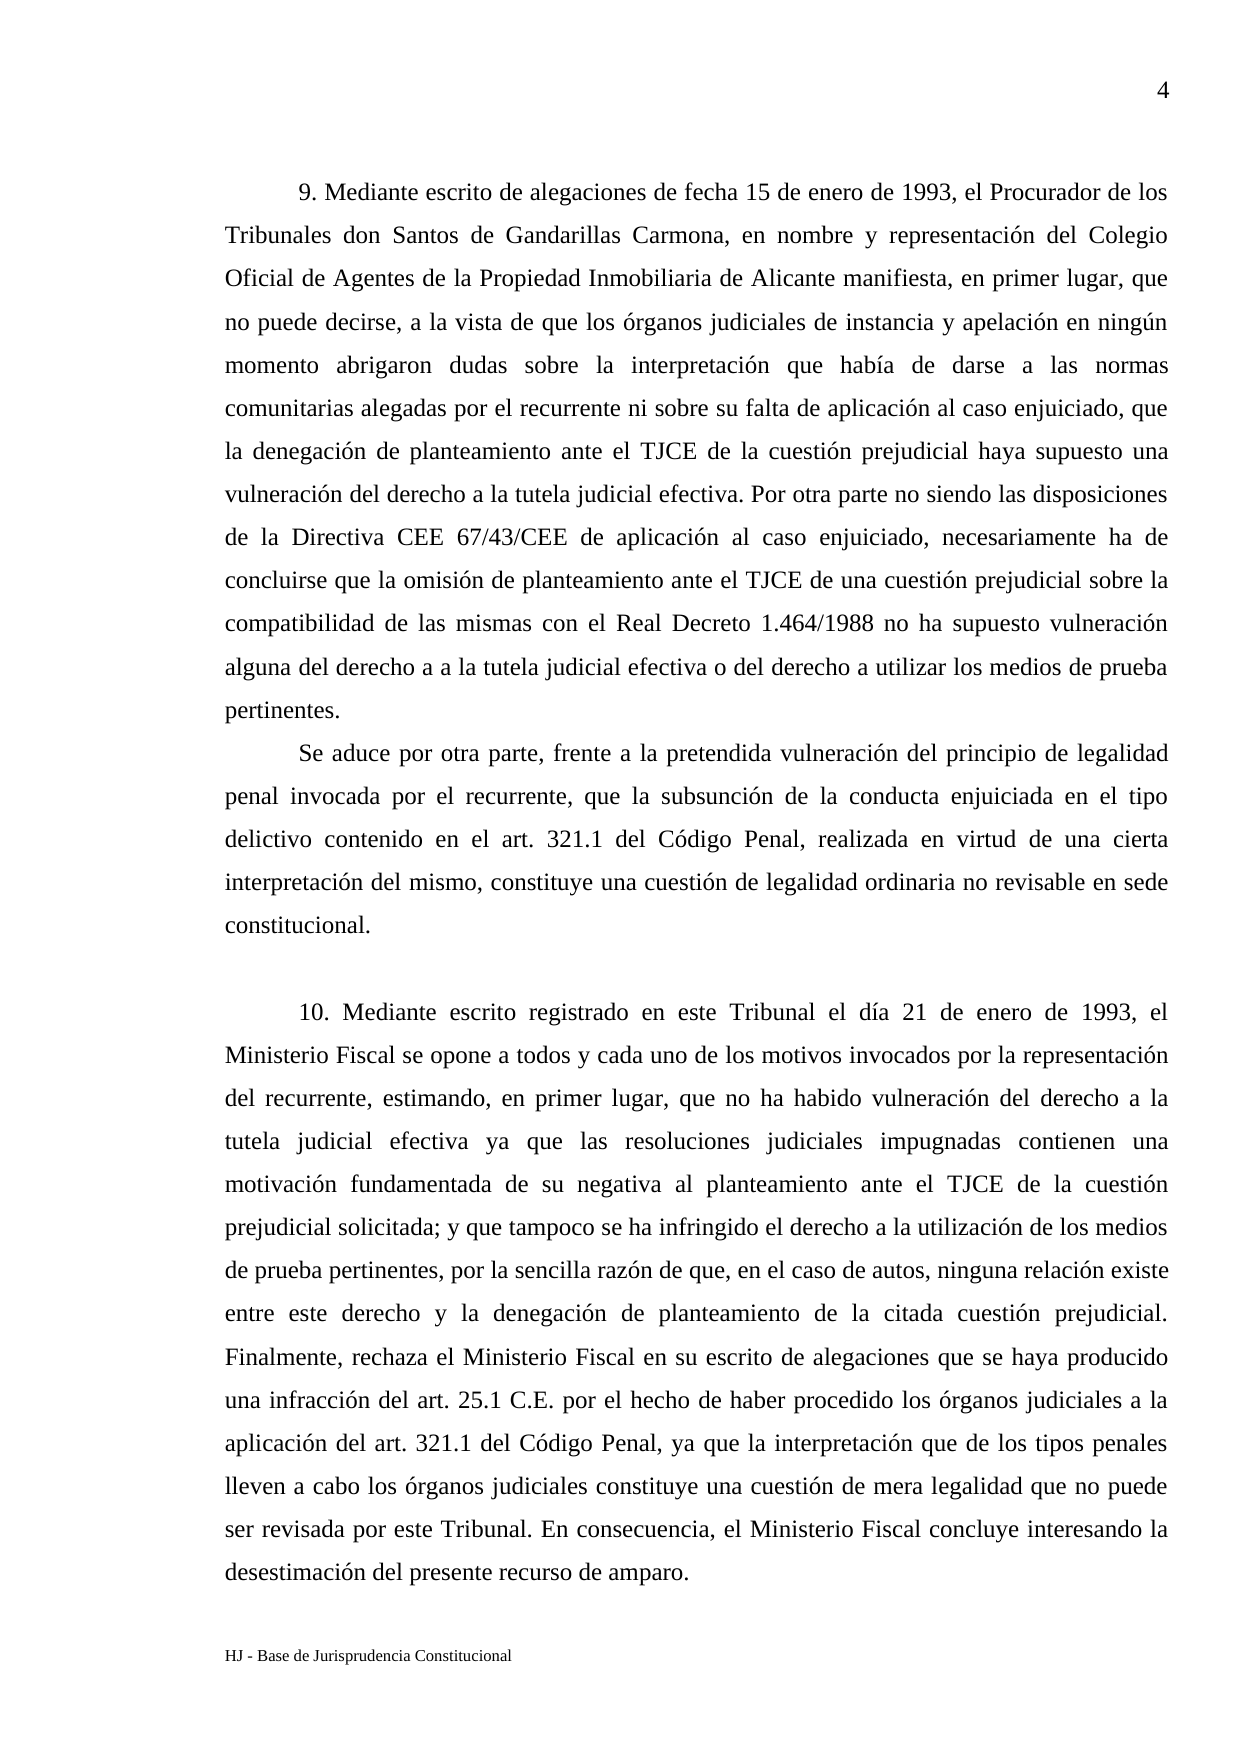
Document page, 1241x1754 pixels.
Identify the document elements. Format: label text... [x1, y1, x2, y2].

text 9. Mediante escrito de alegaciones de fecha 15 de enero de 1993, el Procurador de los Tribunales don Santos de Gandarillas Carmona, en nombre y representación del Colegio Oficial de Agentes de la Propiedad Inmobiliaria de Alicante manifiesta, en primer lugar, que no puede decirse, a la vista de que los órganos judiciales de instancia y apelación en ningún momento abrigaron dudas sobre la interpretación que había de darse a las normas comunitarias alegadas por el recurrente ni sobre su falta de aplicación al caso enjuiciado, que la denegación de planteamiento ante el TJCE de la cuestión prejudicial haya supuesto una vulneración del derecho a la tutela judicial efectiva. Por otra parte no siendo las disposiciones de la Directiva CEE 67/43/CEE de aplicación al caso enjuiciado, necesariamente ha de concluirse que la omisión de planteamiento ante el TJCE de una cuestión prejudicial sobre la compatibilidad de las mismas con el Real Decreto 1.464/1988 no ha supuesto vulneración alguna del derecho a a la tutela judicial efectiva o del derecho a utilizar los medios de prueba pertinentes. [224, 177, 1169, 723]
text 10. Mediante escrito registrado en este Tribunal el día 21 de enero de 1993, el Ministerio Fiscal se opone a todos y cada uno de los motivos invocados por la representación del recurrente, estimando, en primer lugar, que no ha habido vulneración del derecho a la tutela judicial efectiva ya que las resoluciones judiciales impugnadas contienen una motivación fundamentada de su negativa al planteamiento ante el TJCE de la cuestión prejudicial solicitada; y que tampoco se ha infringido el derecho a la utilización de los medios de prueba pertinentes, por la sencilla razón de que, en el caso de autos, ninguna relación existe entre este derecho y la denegación de planteamiento de la citada cuestión prejudicial. Finalmente, rechaza el Ministerio Fiscal en su escrito de alegaciones que se haya producido una infracción del art. 25.1 C.E. por el hecho de haber procedido los órganos judiciales a la aplicación del art. 321.1 del Código Penal, ya que la interpretación que de los tipos penales lleven a cabo los órganos judiciales constituye una cuestión de mera legalidad que no puede ser revisada por este Tribunal. En consecuencia, el Ministerio Fiscal concluye interesando la desestimación del presente recurso de amparo. [224, 997, 1169, 1586]
text Se aduce por otra parte, frente a la pretendida vulneración del principio de legalidad penal invocada por el recurrente, que la subsunción de la conducta enjuiciada en el tipo delictivo contenido en el art. 321.1 del Código Penal, realizada en virtud de una cierta interpretación del mismo, constituye una cuestión de legalidad ordinaria no revisable en sede constitucional. [224, 738, 1169, 939]
